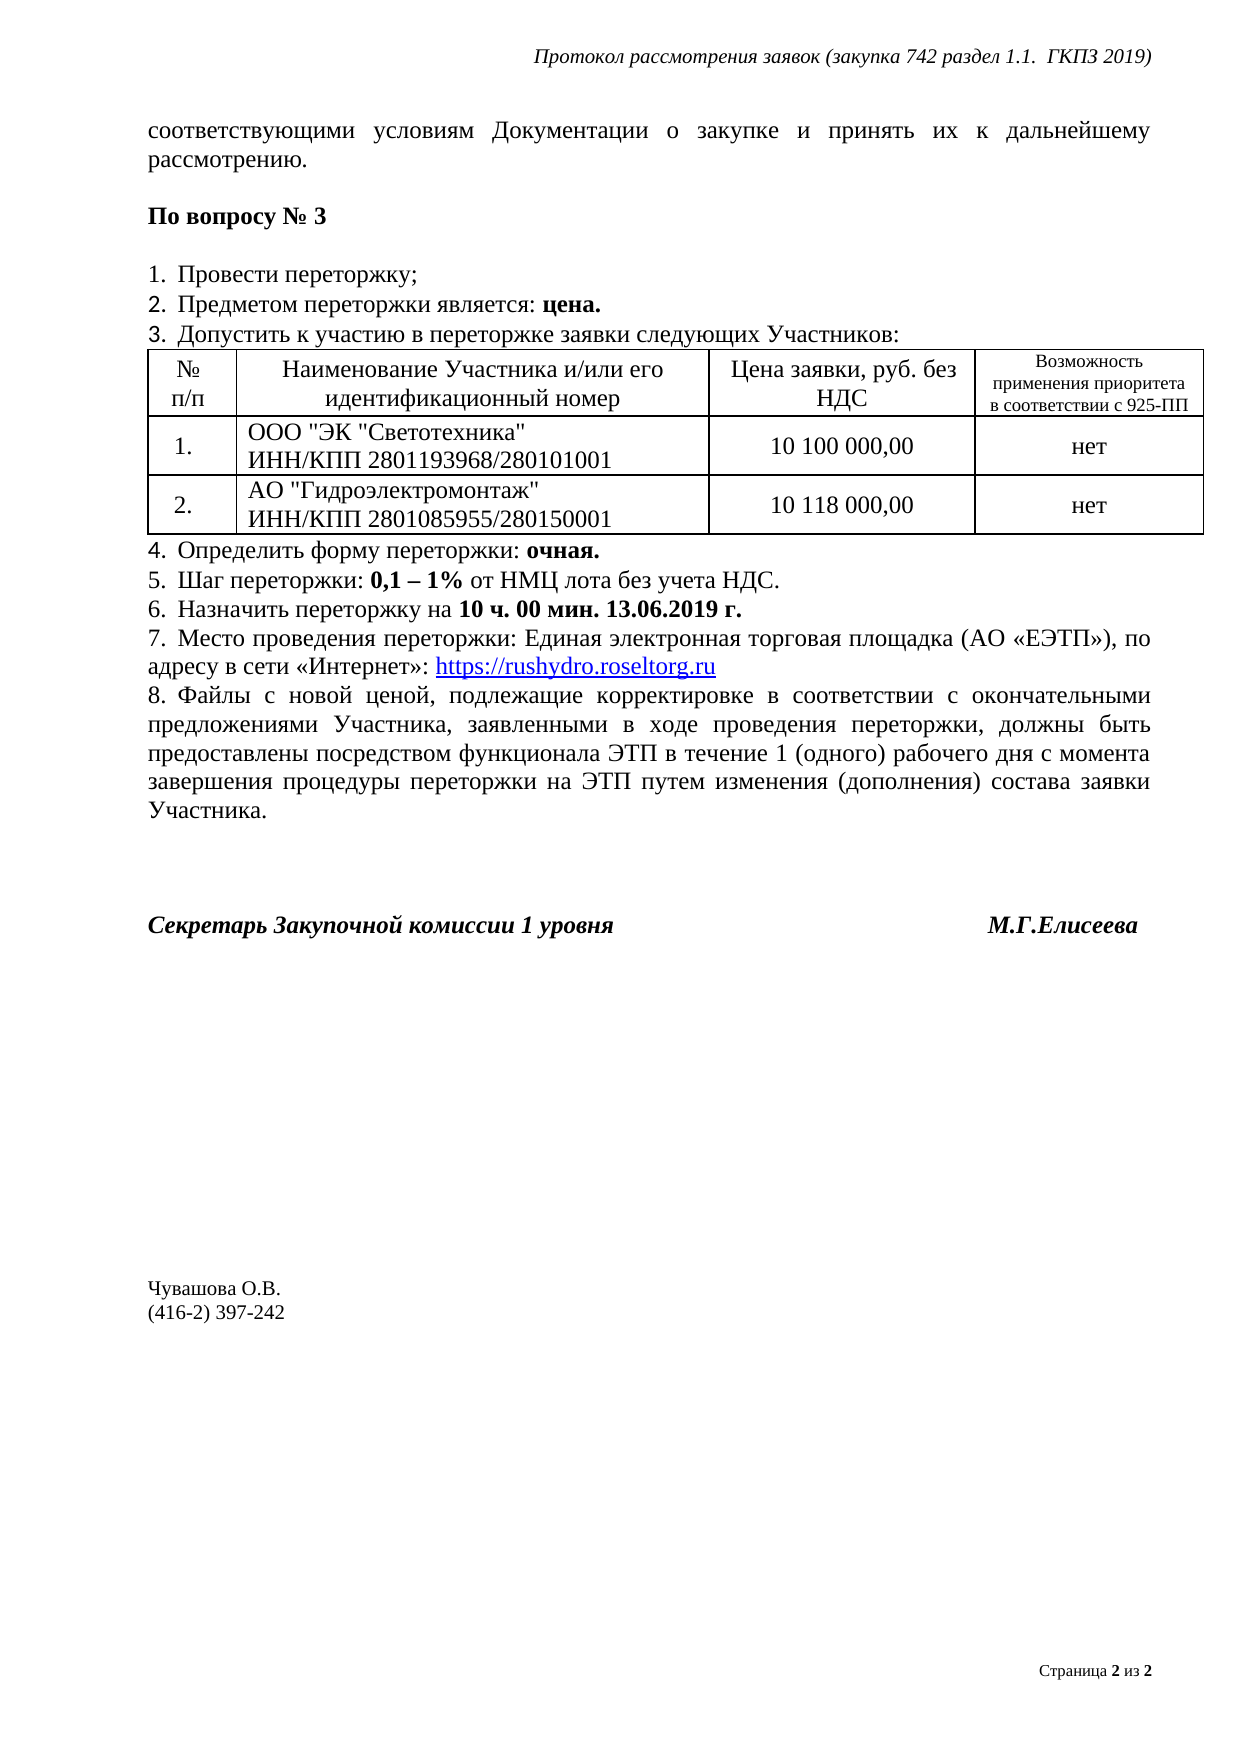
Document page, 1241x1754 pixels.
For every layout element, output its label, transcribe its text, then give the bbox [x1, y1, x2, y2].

list Назначить переторжку на 10 ч. 00 мин. 13.06.2019 г. [148, 594, 1152, 623]
table_cell 10 100 000,00 [710, 417, 974, 474]
table_header № п/п [149, 350, 236, 415]
list Определить форму переторжки: очная. [148, 535, 1152, 565]
text (416-2) 397-242 [148, 1300, 1152, 1324]
table_header Возможность применения приоритета в соответствии с 925-ПП [976, 350, 1203, 415]
text Секретарь Закупочной комиссии 1 уровня М.Г.Елисеева [148, 910, 1152, 939]
text Чувашова О.В. [148, 1276, 1152, 1300]
table_cell нет [976, 417, 1203, 474]
table_cell ООО "ЭК "Светотехника" ИНН/КПП 2801193968/280101001 [237, 417, 708, 474]
text соответствующими условиям Документации о закупке и принять их к дальнейшему рассмотрению. [148, 115, 1152, 173]
table_cell АО "Гидроэлектромонтаж" ИНН/КПП 2801085955/280150001 [237, 476, 708, 533]
table_cell [149, 417, 236, 474]
table_cell 10 118 000,00 [710, 476, 974, 533]
list Предметом переторжки является: цена. [148, 288, 1152, 318]
table_header Наименование Участника и/или его идентификационный номер [237, 350, 708, 415]
table_header Цена заявки, руб. без НДС [710, 350, 974, 415]
list Шаг переторжки: 0,1 – 1% от НМЦ лота без учета НДС. [148, 565, 1152, 594]
table_cell [149, 476, 236, 533]
list Файлы с новой ценой, подлежащие корректировке в соответствии с окончательными предложениями Участника, заявленными в ходе проведения переторжки, должны быть предоставлены посредством функционала ЭТП в течение 1 (одного) рабочего дня с момента завершения процедуры переторжки на ЭТП путем изменения (дополнения) состава заявки Участника. [148, 680, 1152, 824]
list Провести переторжку; [148, 259, 1152, 288]
list Место проведения переторжки: Единая электронная торговая площадка (АО «ЕЭТП»), по адресу в сети «Интернет»: https://rushydro.roseltorg.ru [148, 623, 1152, 680]
table_cell нет [976, 476, 1203, 533]
list Допустить к участию в переторжке заявки следующих Участников: [148, 318, 1152, 349]
text По вопросу № 3 [148, 201, 1152, 230]
